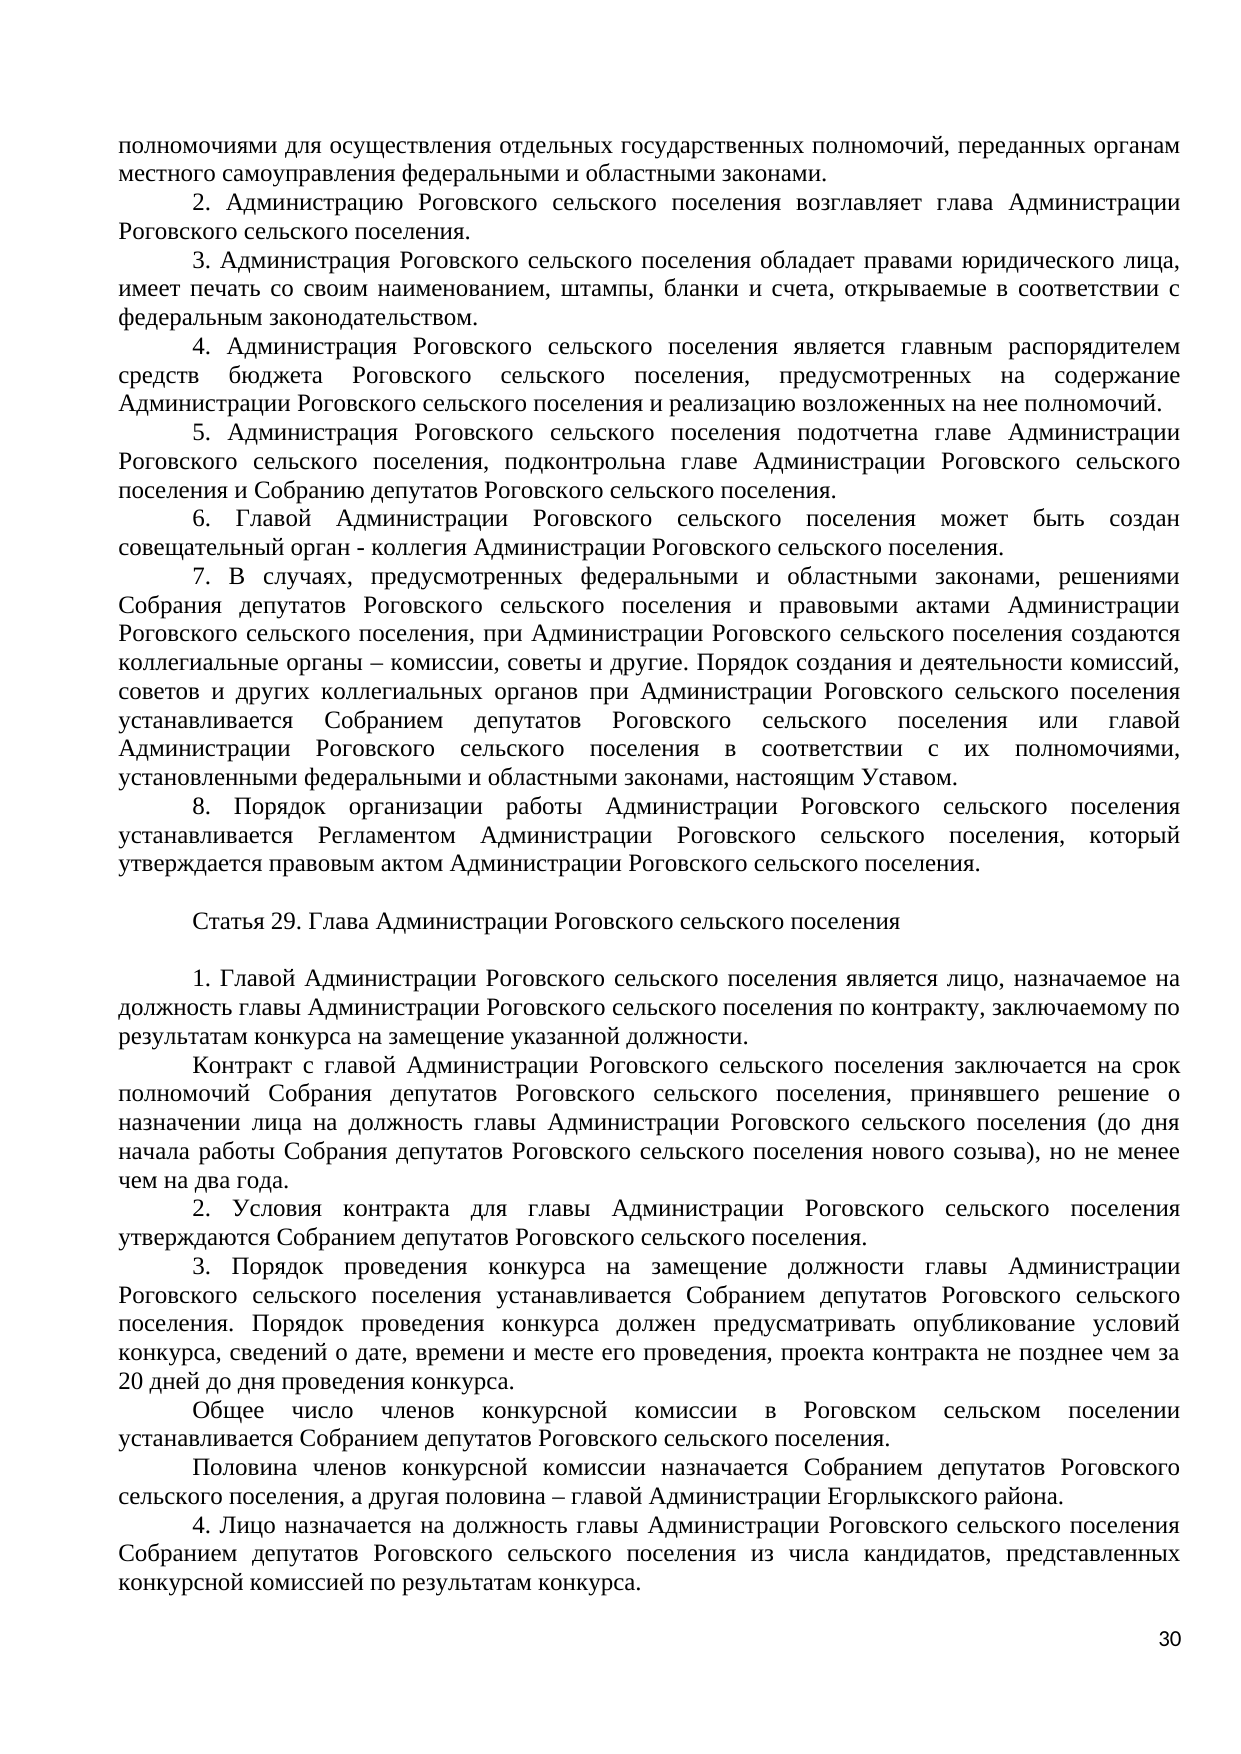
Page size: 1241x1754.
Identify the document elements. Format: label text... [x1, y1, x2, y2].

text 2. Условия контракта для главы Администрации Роговского сельского поселения утверждаются Собранием депутатов Роговского сельского поселения. [118, 1193, 1181, 1251]
text 6. Главой Администрации Роговского сельского поселения может быть создан совещательный орган - коллегия Администрации Роговского сельского поселения. [118, 503, 1181, 561]
text 4. Лицо назначается на должность главы Администрации Роговского сельского поселения Собранием депутатов Роговского сельского поселения из числа кандидатов, представленных конкурсной комиссией по результатам конкурса. [118, 1510, 1181, 1596]
text 3. Порядок проведения конкурса на замещение должности главы Администрации Роговского сельского поселения устанавливается Собранием депутатов Роговского сельского поселения. Порядок проведения конкурса должен предусматривать опубликование условий конкурса, сведений о дате, времени и месте его проведения, проекта контракта не позднее чем за 20 дней до дня проведения конкурса. [118, 1251, 1181, 1395]
text 1. Главой Администрации Роговского сельского поселения является лицо, назначаемое на должность главы Администрации Роговского сельского поселения по контракту, заключаемому по результатам конкурса на замещение указанной должности. [118, 963, 1181, 1050]
text Общее число членов конкурсной комиссии в Роговском сельском поселении устанавливается Собранием депутатов Роговского сельского поселения. [118, 1395, 1181, 1452]
text 3. Администрация Роговского сельского поселения обладает правами юридического лица, имеет печать со своим наименованием, штампы, бланки и счета, открываемые в соответствии с федеральным законодательством. [118, 245, 1181, 331]
text Половина членов конкурсной комиссии назначается Собранием депутатов Роговского сельского поселения, а другая половина – главой Администрации Егорлыкского района. [118, 1452, 1181, 1510]
text Контракт с главой Администрации Роговского сельского поселения заключается на срок полномочий Собрания депутатов Роговского сельского поселения, принявшего решение о назначении лица на должность главы Администрации Роговского сельского поселения (до дня начала работы Собрания депутатов Роговского сельского поселения нового созыва), но не менее чем на два года. [118, 1050, 1181, 1193]
text 4. Администрация Роговского сельского поселения является главным распорядителем средств бюджета Роговского сельского поселения, предусмотренных на содержание Администрации Роговского сельского поселения и реализацию возложенных на нее полномочий. [118, 331, 1181, 417]
text 7. В случаях, предусмотренных федеральными и областными законами, решениями Собрания депутатов Роговского сельского поселения и правовыми актами Администрации Роговского сельского поселения, при Администрации Роговского сельского поселения создаются коллегиальные органы – комиссии, советы и другие. Порядок создания и деятельности комиссий, советов и других коллегиальных органов при Администрации Роговского сельского поселения устанавливается Собранием депутатов Роговского сельского поселения или главой Администрации Роговского сельского поселения в соответствии с их полномочиями, установленными федеральными и областными законами, настоящим Уставом. [118, 561, 1181, 791]
text 8. Порядок организации работы Администрации Роговского сельского поселения устанавливается Регламентом Администрации Роговского сельского поселения, который утверждается правовым актом Администрации Роговского сельского поселения. [118, 791, 1181, 877]
text 2. Администрацию Роговского сельского поселения возглавляет глава Администрации Роговского сельского поселения. [118, 187, 1181, 245]
text Статья 29. Глава Администрации Роговского сельского поселения [118, 906, 1181, 935]
text 5. Администрация Роговского сельского поселения подотчетна главе Администрации Роговского сельского поселения, подконтрольна главе Администрации Роговского сельского поселения и Собранию депутатов Роговского сельского поселения. [118, 417, 1181, 503]
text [118, 130, 1181, 187]
